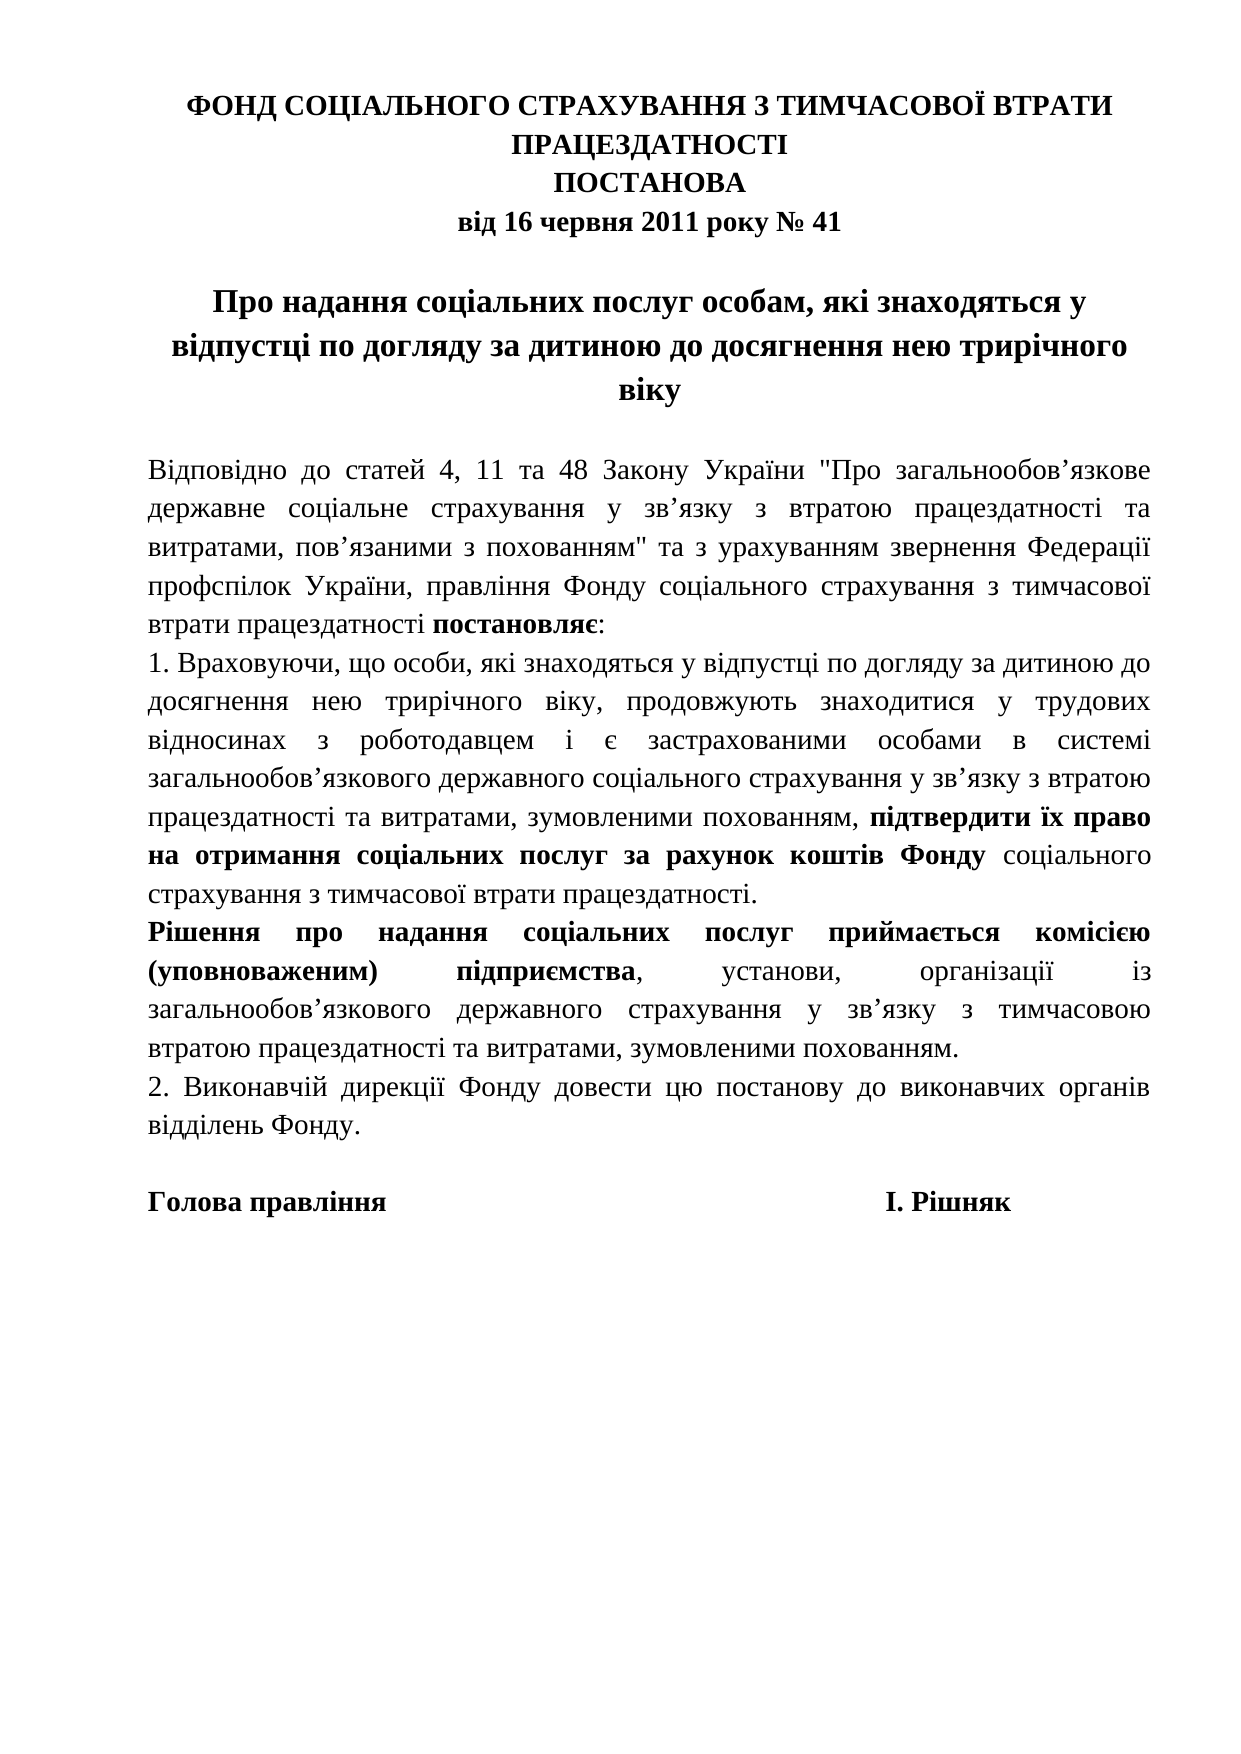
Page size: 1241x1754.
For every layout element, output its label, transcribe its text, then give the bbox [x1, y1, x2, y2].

text Голова правління І. Рішняк [148, 1184, 1152, 1218]
subtitle Про надання соціальних послуг особам, які знаходяться у відпустці по догляду за дитиною до досягнення нею трирічного віку [148, 281, 1152, 408]
text 1. Враховуючи, що особи, які знаходяться у відпустці по догляду за дитиною до досягнення нею трирічного віку, продовжують знаходитися у трудових відносинах з роботодавцем і є застрахованими особами в системі загальнообов’язкового державного соціального страхування у зв’язку з втратою працездатності та витратами, зумовленими похованням, підтвердити їх право на отримання соціальних послуг за рахунок коштів Фонду соціального страхування з тимчасової втрати працездатності. [148, 645, 1152, 909]
text Рішення про надання соціальних послуг приймається комісією (уповноваженим) підприємства, установи, організації із загальнообов’язкового державного страхування у зв’язку з тимчасовою втратою працездатності та витратами, зумовленими похованням. [148, 914, 1152, 1064]
subtitle ПОСТАНОВА [148, 166, 1152, 199]
text ФОНД СОЦІАЛЬНОГО СТРАХУВАННЯ З ТИМЧАСОВОЇ ВТРАТИ ПРАЦЕЗДАТНОСТІ [148, 88, 1152, 161]
text від 16 червня 2011 року № 41 [148, 204, 1152, 238]
text Відповідно до статей 4, 11 та 48 Закону України "Про загальнообов’язкове державне соціальне страхування у зв’язку з втратою працездатності та витратами, пов’язаними з похованням" та з урахуванням звернення Федерації профспілок України, правління Фонду соціального страхування з тимчасової втрати працездатності постановляє: [148, 452, 1152, 640]
text 2. Виконавчій дирекції Фонду довести цю постанову до виконавчих органів відділень Фонду. [148, 1069, 1152, 1141]
